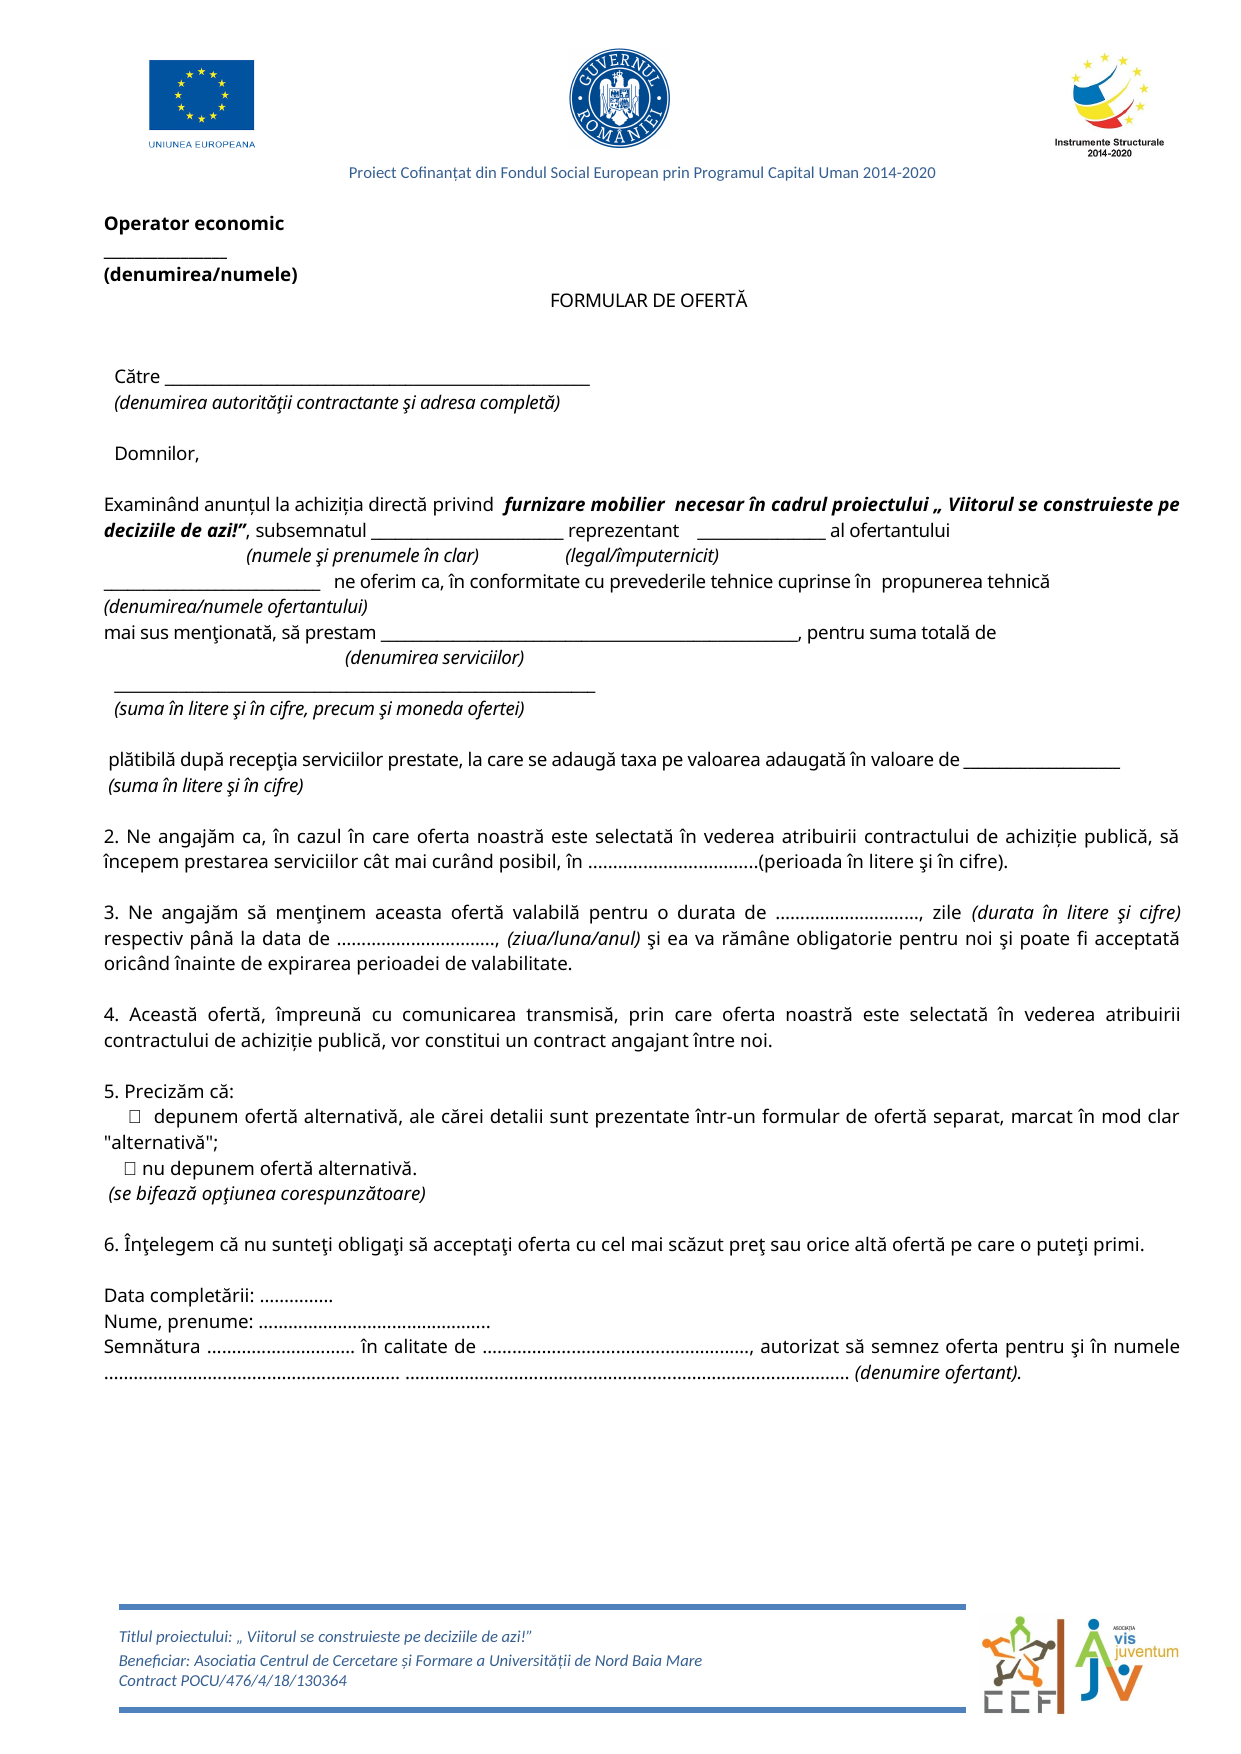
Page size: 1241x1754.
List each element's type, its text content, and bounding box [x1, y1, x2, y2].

text Nume, prenume: ……………………………………….. [103, 1308, 1181, 1333]
text 3. Ne angajăm să menţinem aceasta ofertă valabilă pentru o durata de ……………………..…, zile (durata în litere şi cifre) respectiv până la data de ………………………….., (ziua/luna/anul) şi ea va rămâne obligatorie pentru noi şi poate fi acceptată oricând înainte de expirarea perioadei de valabilitate. [103, 900, 1181, 976]
picture [1037, 49, 1182, 162]
text Operator economic [103, 211, 1181, 236]
picture [568, 47, 671, 149]
text mai sus menţionată, să prestam ____________________________________________________, pentru suma totală de [103, 619, 1184, 644]
text plătibilă după recepţia serviciilor prestate, la care se adaugă taxa pe valoarea adaugată în valoare de ______________________ [103, 747, 1184, 772]
text (denumirea autorităţii contractante şi adresa completă) [114, 389, 1183, 415]
text (suma în litere şi în cifre) [103, 772, 1184, 798]
text Domnilor, [114, 440, 1183, 466]
text Data completării: …………… [103, 1282, 1181, 1308]
text ________________ [103, 236, 1181, 262]
picture [1071, 1606, 1182, 1716]
picture [977, 1613, 1065, 1716]
text Către _____________________________________________________ [114, 364, 1183, 389]
text nu depunem ofertă alternativă. [103, 1155, 1181, 1180]
text FORMULAR DE OFERTĂ [114, 287, 1183, 313]
text (numele şi prenumele în clar) (legal/împuternicit) [114, 542, 1184, 568]
text (denumirea/numele ofertantului) [103, 593, 1184, 619]
text Examinând anunțul la achiziția directă privind furnizare mobilier necesar în cadrul proiectului „ Viitorul se construieste pe deciziile de azi!”, subsemnatul ________________________ reprezentant ________________ al ofertantului [103, 491, 1184, 542]
text Semnătura ………………………… în calitate de ………………………………………………, autorizat să semnez oferta pentru şi în numele …………………………………………………… ……………………………………………………………………………… (denumire ofertant). [103, 1333, 1181, 1384]
text (denumirea/numele) [103, 262, 1181, 287]
text 2. Ne angajăm ca, în cazul în care oferta noastră este selectată în vederea atribuirii contractului de achiziție publică, să începem prestarea serviciilor cât mai curând posibil, în ..................................(perioada în litere şi în cifre). [103, 823, 1181, 874]
text depunem ofertă alternativă, ale cărei detalii sunt prezentate într-un formular de ofertă separat, marcat în mod clar "alternativă"; [103, 1104, 1181, 1155]
text ___________________________ ne oferim ca, în conformitate cu prevederile tehnice cuprinse în propunerea tehnică [103, 568, 1184, 593]
text 6. Înţelegem că nu sunteţi obligaţi să acceptaţi oferta cu cel mai scăzut preţ sau orice altă ofertă pe care o puteţi primi. [103, 1231, 1181, 1257]
text 4. Această ofertă, împreună cu comunicarea transmisă, prin care oferta noastră este selectată în vederea atribuirii contractului de achiziție publică, vor constitui un contract angajant între noi. [103, 1002, 1181, 1053]
text (suma în litere şi în cifre, precum şi moneda ofertei) [114, 696, 1184, 721]
text (se bifează opţiunea corespunzătoare) [103, 1180, 1181, 1206]
text (denumirea serviciilor) [103, 644, 1184, 670]
text 5. Precizăm că: [103, 1078, 1181, 1104]
text ____________________________________________________________ [114, 670, 1184, 696]
picture [103, 54, 300, 160]
